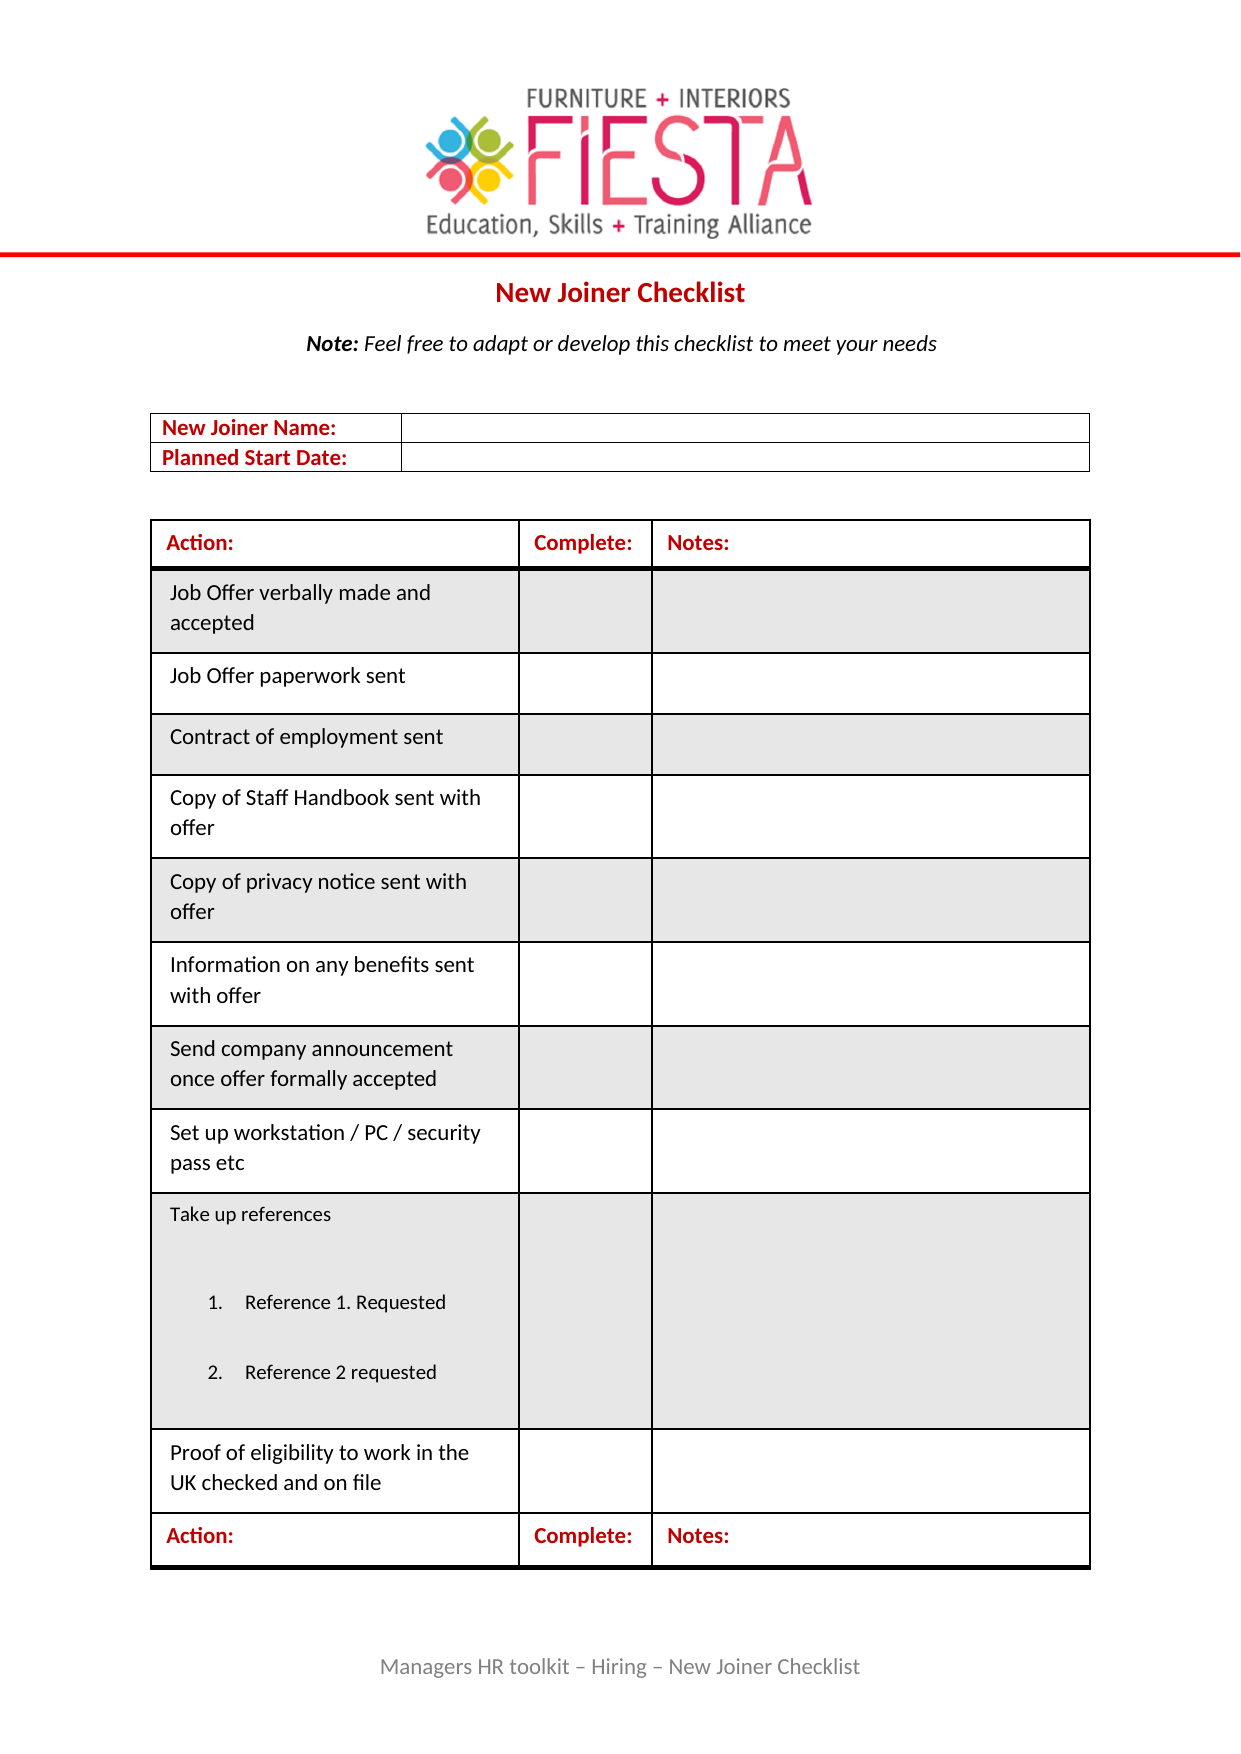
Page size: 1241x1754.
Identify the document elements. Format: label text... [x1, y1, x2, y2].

text New Joiner Checklist [150, 274, 1090, 310]
table_header Notes: [653, 521, 1089, 566]
table_cell [653, 1027, 1089, 1108]
table_cell Proof of eligibility to work in the UK checked and on file [152, 1430, 518, 1512]
table_cell [520, 1110, 651, 1192]
table_cell Copy of Staff Handbook sent with offer [152, 776, 518, 857]
table_cell Job Offer verbally made and accepted [152, 571, 518, 652]
table_cell Set up workstation / PC / security pass etc [152, 1110, 518, 1192]
table_cell [653, 859, 1089, 941]
table_header New Joiner Name: [151, 414, 401, 442]
table_cell Take up references Reference 1. Requested Reference 2 requested [152, 1194, 518, 1428]
table_header Complete: [520, 521, 651, 566]
table_cell Notes: [653, 1514, 1089, 1565]
table_header Action: [152, 521, 518, 566]
table_cell [653, 715, 1089, 774]
table_cell Action: [152, 1514, 518, 1565]
table_cell [520, 571, 651, 652]
table_cell [653, 1430, 1089, 1512]
table_cell [520, 1194, 651, 1428]
table_cell [520, 1027, 651, 1108]
table_cell [653, 1110, 1089, 1192]
table_cell [653, 571, 1089, 652]
table_cell [653, 1194, 1089, 1428]
table_cell Contract of employment sent [152, 715, 518, 774]
table_cell [520, 859, 651, 941]
table_cell [653, 776, 1089, 857]
table_cell [520, 654, 651, 713]
table_cell [402, 443, 1089, 471]
table_cell Planned Start Date: [151, 443, 401, 471]
table_cell [520, 776, 651, 857]
text Note: Feel free to adapt or develop this checklist to meet your needs [135, 329, 1111, 357]
table_cell [653, 943, 1089, 1024]
table_header [402, 414, 1089, 442]
table_cell Copy of privacy notice sent with offer [152, 859, 518, 941]
table_cell [653, 654, 1089, 713]
table_cell Complete: [520, 1514, 651, 1565]
table_cell Send company announcement once offer formally accepted [152, 1027, 518, 1108]
table_cell [520, 943, 651, 1024]
table_cell [520, 1430, 651, 1512]
table_cell [520, 715, 651, 774]
table_cell Job Offer paperwork sent [152, 654, 518, 713]
picture [409, 73, 832, 247]
table_cell Information on any benefits sent with offer [152, 943, 518, 1024]
